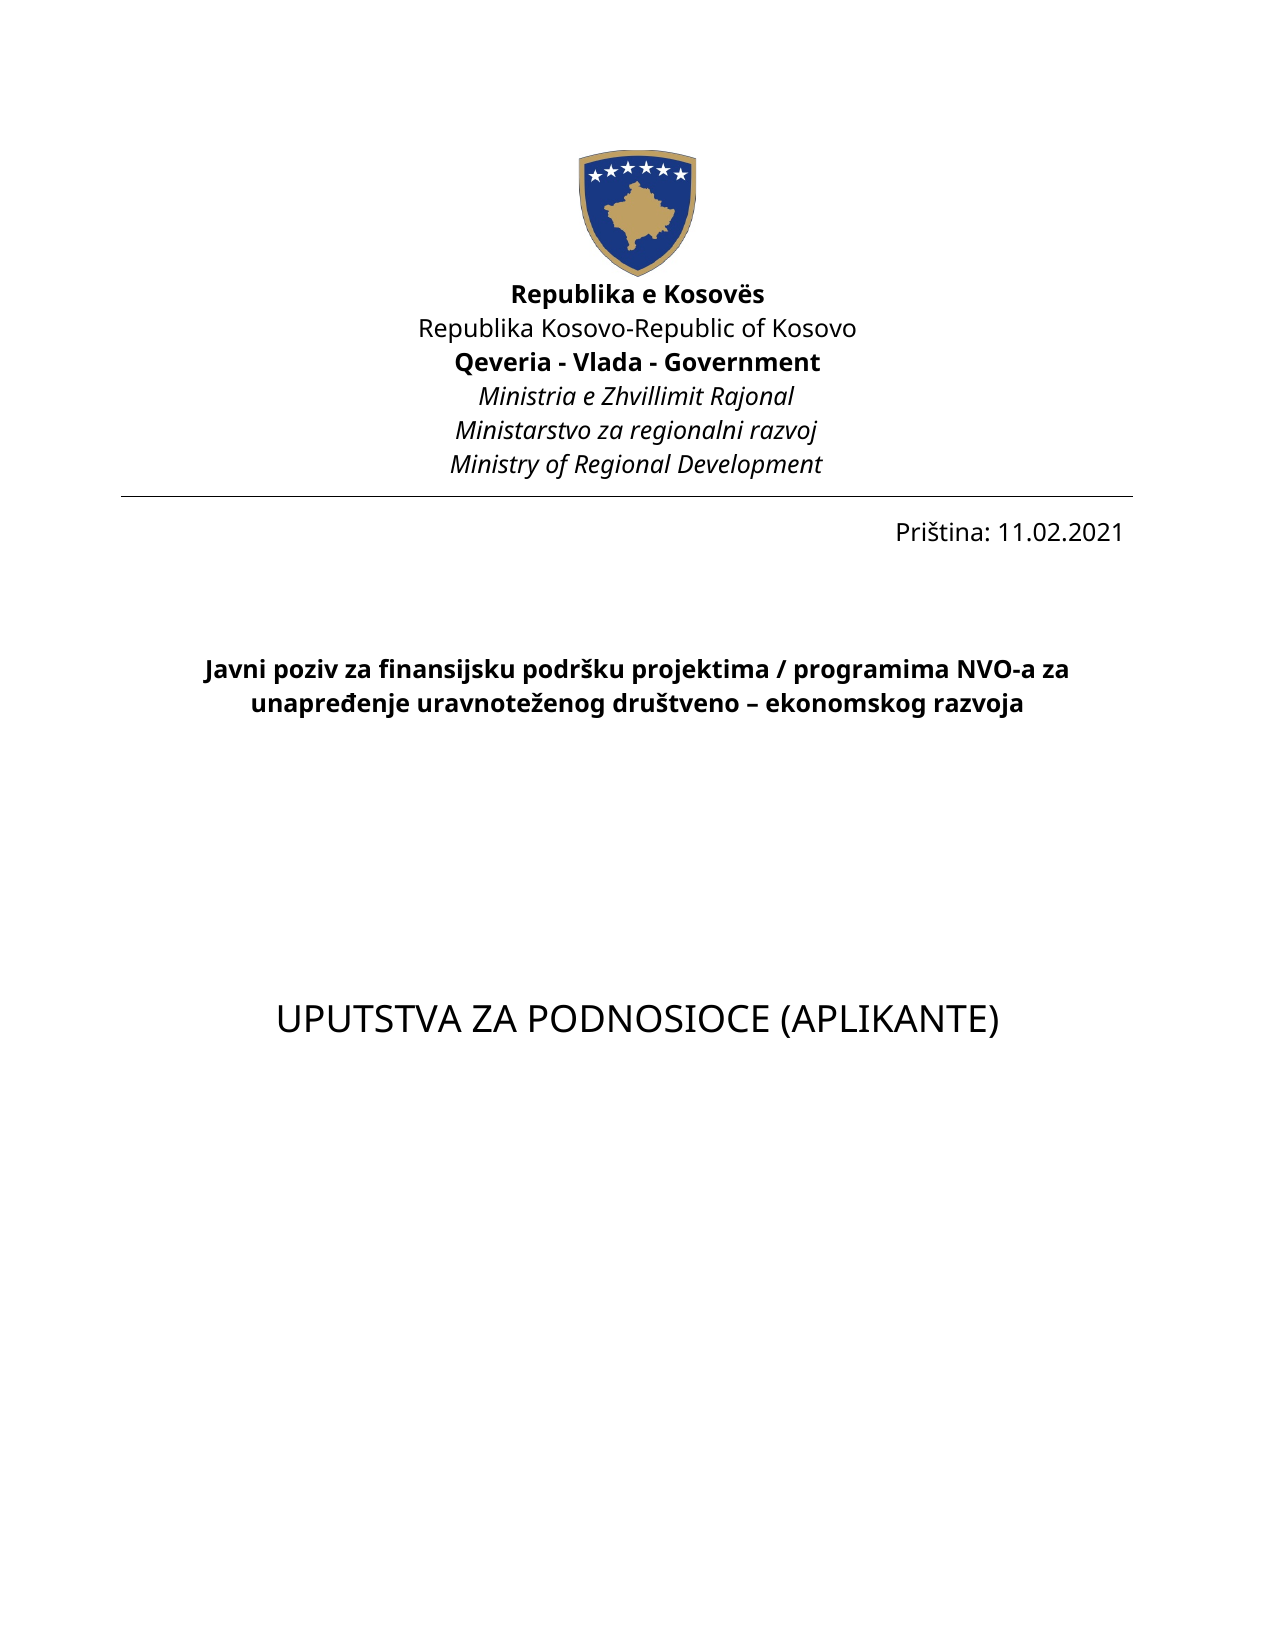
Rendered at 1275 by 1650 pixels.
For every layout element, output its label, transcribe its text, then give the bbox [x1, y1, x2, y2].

text Ministria e Zhvillimit Rajonal [150, 379, 1125, 413]
text Ministry of Regional Development [150, 447, 1125, 481]
text Javni poziv za finansijsku podršku projektima / programima NVO-a za unapređenje uravnoteženog društveno – ekonomskog razvoja [150, 651, 1125, 719]
text Republika e Kosovës [150, 277, 1125, 311]
text UPUTSTVA ZA PODNOSIOCE (APLIKANTE) [150, 992, 1125, 1043]
text Priština: 11.02.2021 [150, 515, 1125, 549]
text Ministarstvo za regionalni razvoj [150, 413, 1125, 447]
text Republika Kosovo-Republic of Kosovo [150, 311, 1125, 345]
text Qeveria - Vlada - Government [150, 345, 1125, 379]
picture [578, 150, 697, 277]
